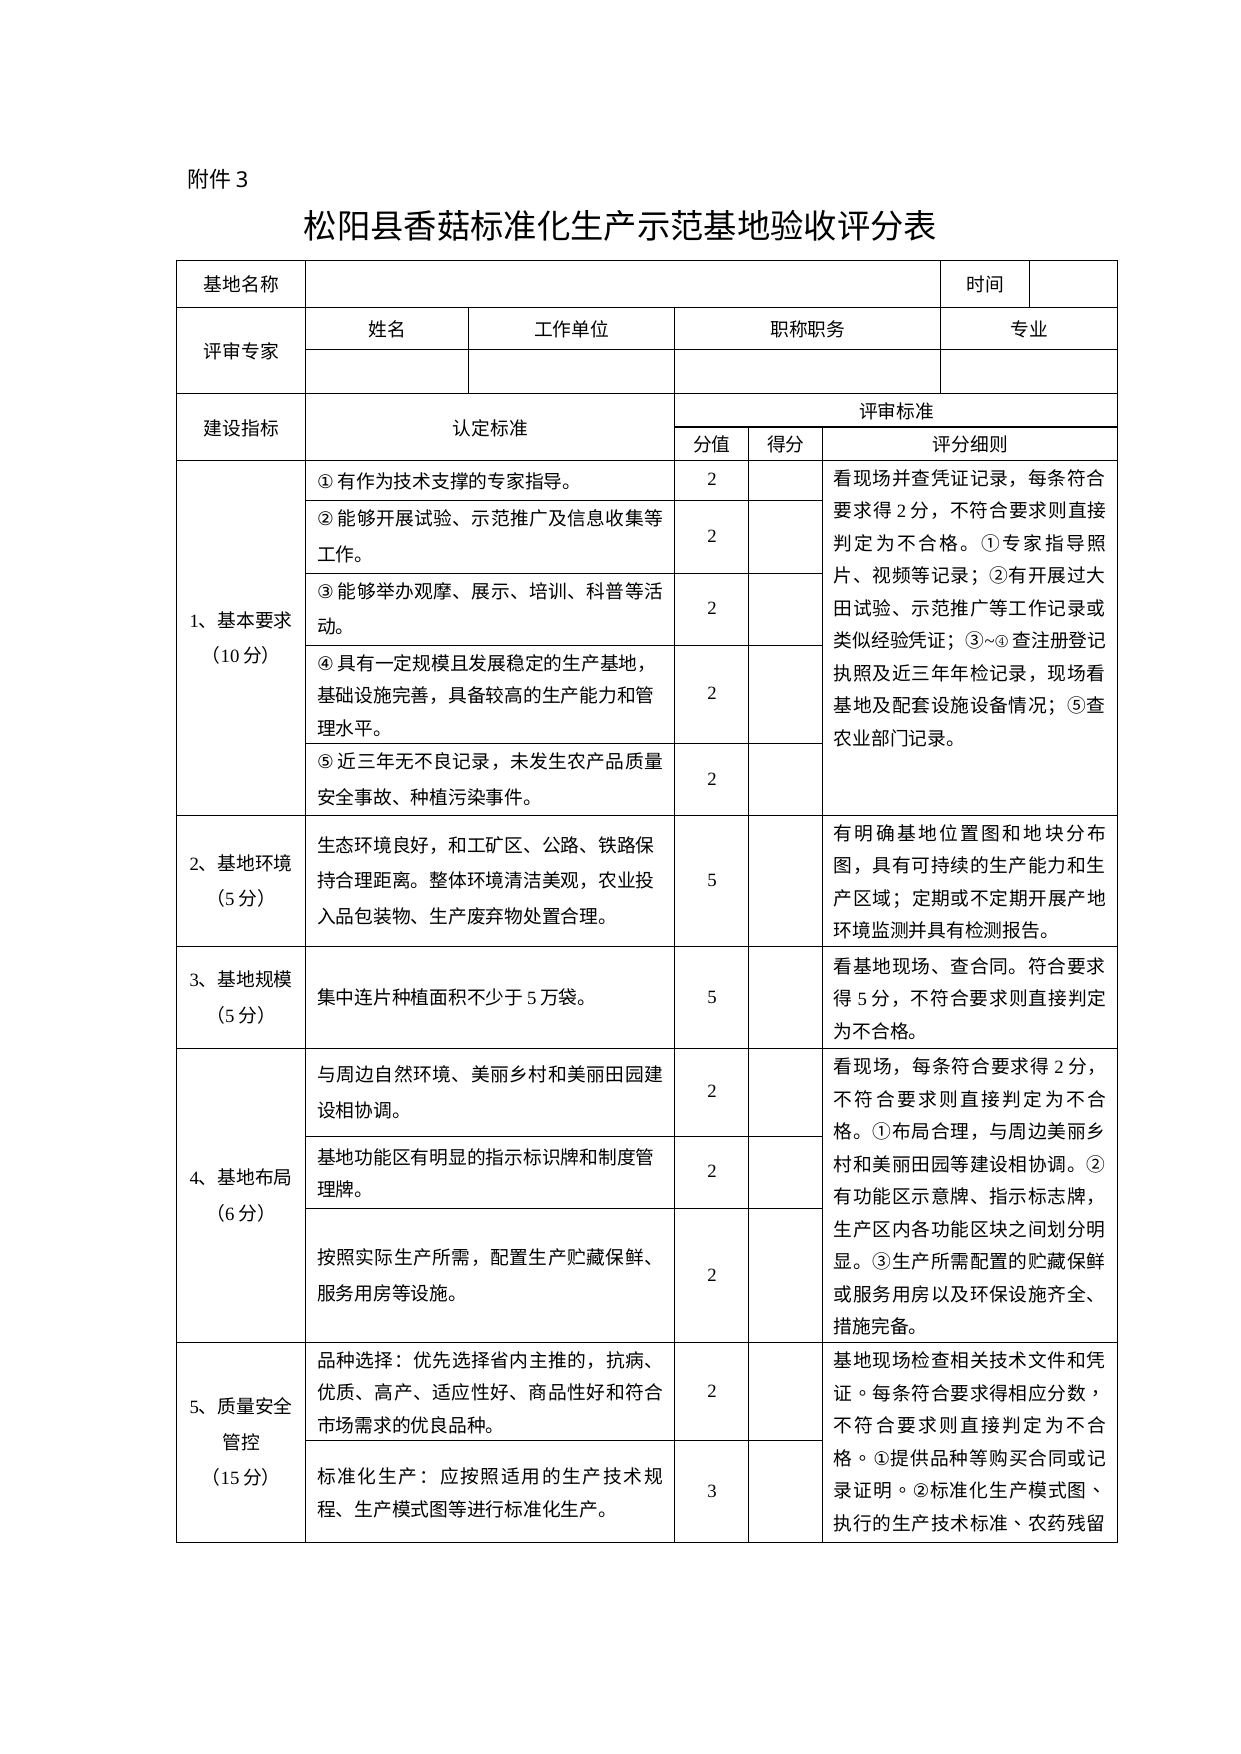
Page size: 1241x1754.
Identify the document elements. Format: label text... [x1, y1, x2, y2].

table_cell 2 [675, 744, 748, 815]
table_cell 职称职务 [675, 308, 940, 349]
table_cell [749, 947, 822, 1048]
table_cell 5 [675, 816, 748, 946]
table_cell [749, 574, 822, 644]
table_cell 集中连片种植面积不少于5万袋。 [306, 947, 674, 1048]
table_cell 5 [675, 947, 748, 1048]
table_cell [749, 646, 822, 743]
table_cell 2 [675, 1049, 748, 1136]
table_cell 4、基地布局 （6分） [177, 1049, 305, 1342]
table_cell [675, 350, 940, 393]
table_cell 3、基地规模 （5分） [177, 947, 305, 1048]
table_cell [749, 461, 822, 499]
table_cell ③能够举办观摩、展示、培训、科普等活动。 [306, 574, 674, 644]
table_cell [749, 1137, 822, 1208]
table_cell 看现场并查凭证记录，每条符合要求得2分，不符合要求则直接判定为不合格。①专家指导照片、视频等记录；②有开展过大田试验、示范推广等工作记录或类似经验凭证；③~④查注册登记执照及近三年年检记录，现场看基地及配套设施设备情况；⑤查农业部门记录。 [823, 461, 1117, 815]
table_header [306, 261, 940, 307]
table_cell 认定标准 [306, 394, 674, 460]
table_cell 生态环境良好，和工矿区、公路、铁路保持合理距离。整体环境清洁美观，农业投入品包装物、生产废弃物处置合理。 [306, 816, 674, 946]
table_cell 分值 [675, 428, 748, 460]
table_cell 2 [675, 574, 748, 644]
table_cell 2 [675, 1209, 748, 1342]
table_cell 与周边自然环境、美丽乡村和美丽田园建设相协调。 [306, 1049, 674, 1136]
table_cell 5、质量安全管控 （15分） [177, 1343, 305, 1542]
table_cell 有明确基地位置图和地块分布图，具有可持续的生产能力和生产区域；定期或不定期开展产地环境监测并具有检测报告。 [823, 816, 1117, 946]
table_cell [749, 1209, 822, 1342]
table_cell [469, 350, 674, 393]
table_header 时间 [941, 261, 1029, 307]
table_cell [749, 501, 822, 573]
table_cell 品种选择：优先选择省内主推的，抗病、优质、高产、适应性好、商品性好和符合市场需求的优良品种。 [306, 1343, 674, 1440]
table_cell 评分细则 [823, 428, 1117, 460]
table_cell 2 [675, 1343, 748, 1440]
table_cell [749, 1441, 822, 1542]
table_cell 标准化生产：应按照适用的生产技术规程、生产模式图等进行标准化生产。 [306, 1441, 674, 1542]
table_cell ①有作为技术支撑的专家指导。 [306, 461, 674, 499]
table_cell ⑤近三年无不良记录，未发生农产品质量安全事故、种植污染事件。 [306, 744, 674, 815]
table_cell 姓名 [306, 308, 468, 349]
table_cell 2 [675, 646, 748, 743]
table_cell [749, 744, 822, 815]
table_cell 看现场，每条符合要求得2分，不符合要求则直接判定为不合格。①布局合理，与周边美丽乡村和美丽田园等建设相协调。②有功能区示意牌、指示标志牌，生产区内各功能区块之间划分明显。③生产所需配置的贮藏保鲜或服务用房以及环保设施齐全、措施完备。 [823, 1049, 1117, 1342]
table_cell [749, 1049, 822, 1136]
table_cell 基地现场检查相关技术文件和凭证。每条符合要求得相应分数，不符合要求则直接判定为不合格。①提供品种等购买合同或记录证明。②标准化生产模式图、执行的生产技术标准、农药残留最高限量标准等相关标准文本、清单及执行说明。③看设备和全程管控策略实施情况。种植基地有杀虫灯等绿色防控设施装备先进并有效运行，使用节水、节能的先进工艺。④包装仓库、包装材料和标识情况等；⑤农业投入品来源正规，保留相关的购买记录或发票；投入品分类摆放，标记清晰；有查验入库、登记出库记录；有专人管理；投入品使用规范等制度上墙。发现有违禁投入品的直接判定不合格。 [823, 1343, 1117, 1542]
table_cell ④具有一定规模且发展稳定的生产基地，基础设施完善，具备较高的生产能力和管理水平。 [306, 646, 674, 743]
table_cell 2 [675, 1137, 748, 1208]
table_cell 工作单位 [469, 308, 674, 349]
table_cell ②能够开展试验、示范推广及信息收集等工作。 [306, 501, 674, 573]
table_cell [749, 816, 822, 946]
table_cell 2 [675, 501, 748, 573]
table_cell 专业 [941, 308, 1117, 349]
table_header 基地名称 [177, 261, 305, 307]
table_cell 看基地现场、查合同。符合要求得5分，不符合要求则直接判定为不合格。 [823, 947, 1117, 1048]
table_cell 按照实际生产所需，配置生产贮藏保鲜、服务用房等设施。 [306, 1209, 674, 1342]
table_cell 基地功能区有明显的指示标识牌和制度管理牌。 [306, 1137, 674, 1208]
table_cell [941, 350, 1117, 393]
table_cell 评审标准 [675, 394, 1117, 426]
table_cell 3 [675, 1441, 748, 1542]
table_cell [749, 1343, 822, 1440]
table_cell 2 [675, 461, 748, 499]
table_cell 2、基地环境 （5分） [177, 816, 305, 946]
table_cell 得分 [749, 428, 822, 460]
table_header [1030, 261, 1117, 307]
table_cell [306, 350, 468, 393]
text 松阳县香菇标准化生产示范基地验收评分表 [187, 194, 1053, 259]
text 附件3 [187, 162, 1053, 194]
table_cell 评审专家 [177, 308, 305, 393]
table_cell 1、基本要求 （10分） [177, 461, 305, 815]
table_cell 建设指标 [177, 394, 305, 460]
